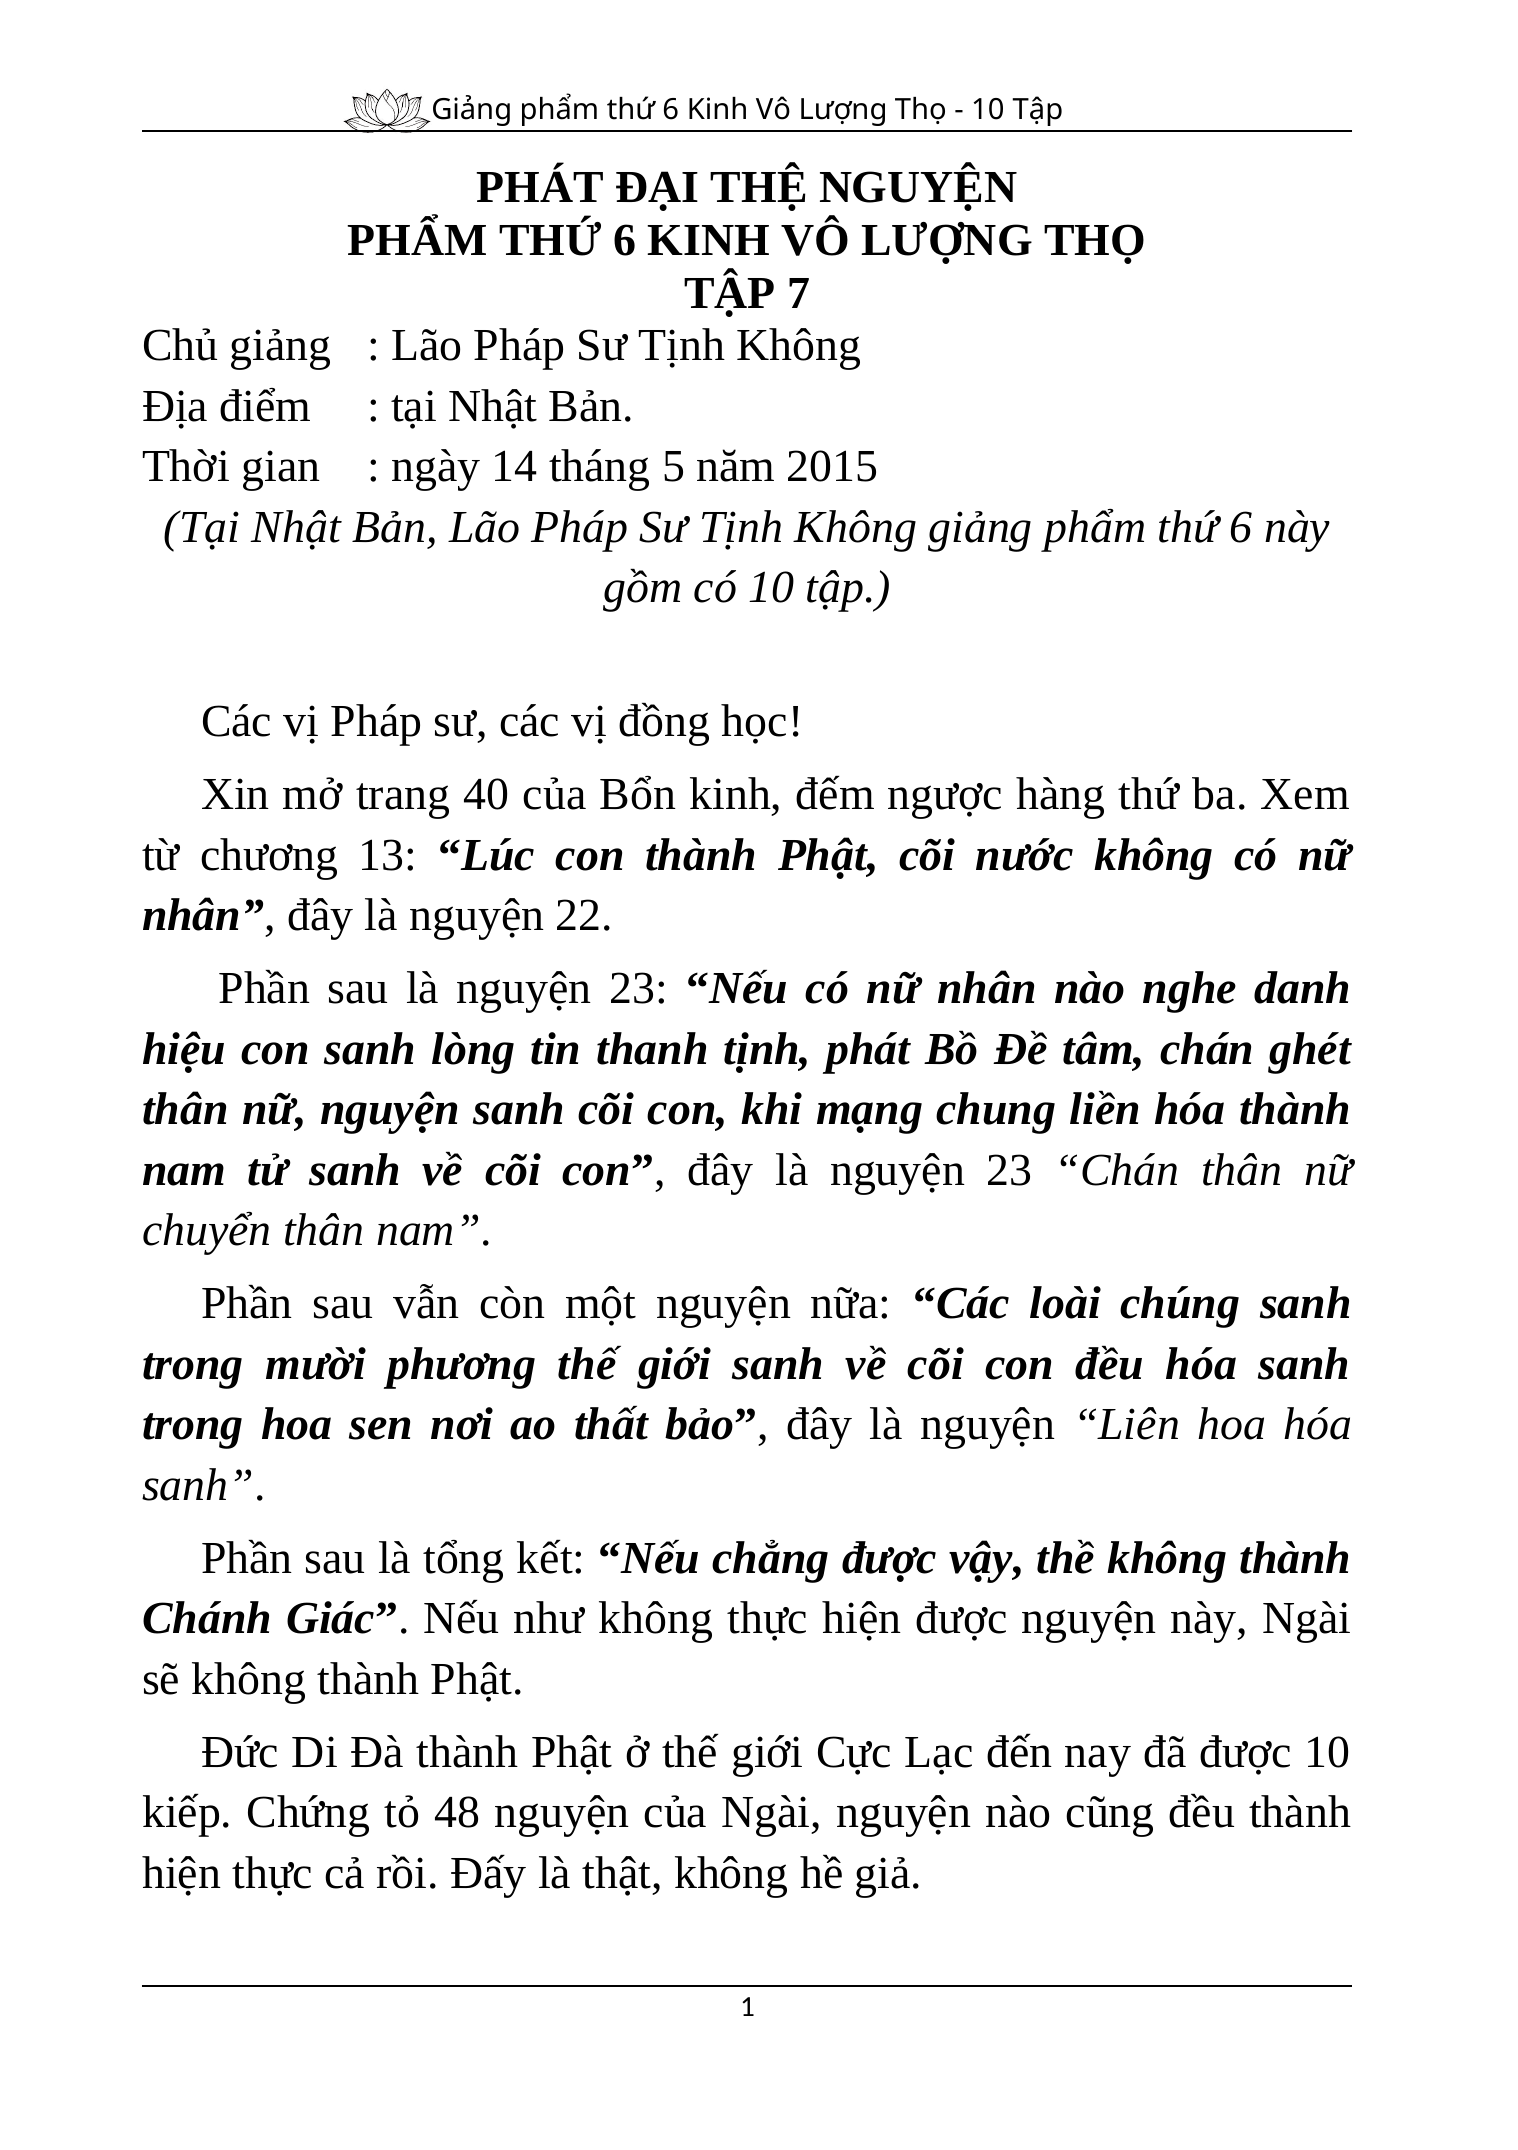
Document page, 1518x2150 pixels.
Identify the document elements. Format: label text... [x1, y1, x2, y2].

subtitle TẬP 7 [142, 265, 1352, 318]
text Xin mở trang 40 của Bổn kinh, đếm ngược hàng thứ ba. Xem từ chương 13: “Lúc con thành Phật, cõi nước không có nữ nhân”, đây là nguyện 22. [142, 767, 1352, 940]
picture [342, 85, 432, 130]
subtitle PHÁT ĐẠI THỆ NGUYỆN [142, 160, 1352, 213]
text (Tại Nhật Bản, Lão Pháp Sư Tịnh Không giảng phẩm thứ 6 này gồm có 10 tập.) [142, 499, 1352, 613]
text Phần sau vẫn còn một nguyện nữa: “Các loài chúng sanh trong mười phương thế giới sanh về cõi con đều hóa sanh trong hoa sen nơi ao thất bảo”, đây là nguyện “Liên hoa hóa sanh”. [142, 1276, 1352, 1510]
text Địa điểm : tại Nhật Bản. [142, 378, 1352, 431]
text Thời gian : ngày 14 tháng 5 năm 2015 [142, 439, 1352, 492]
text Chủ giảng : Lão Pháp Sư Tịnh Không [142, 318, 1352, 371]
subtitle PHẨM THỨ 6 KINH VÔ LƯỢNG THỌ [142, 213, 1352, 265]
text Phần sau là tổng kết: “Nếu chẳng được vậy, thề không thành Chánh Giác”. Nếu như không thực hiện được nguyện này, Ngài sẽ không thành Phật. [142, 1530, 1352, 1704]
text Các vị Pháp sư, các vị đồng học! [142, 694, 1352, 746]
text Đức Di Đà thành Phật ở thế giới Cực Lạc đến nay đã được 10 kiếp. Chứng tỏ 48 nguyện của Ngài, nguyện nào cũng đều thành hiện thực cả rồi. Đấy là thật, không hề giả. [142, 1724, 1352, 1898]
text Phần sau là nguyện 23: “Nếu có nữ nhân nào nghe danh hiệu con sanh lòng tin thanh tịnh, phát Bồ Ðề tâm, chán ghét thân nữ, nguyện sanh cõi con, khi mạng chung liền hóa thành nam tử sanh về cõi con”, đây là nguyện 23 “Chán thân nữ chuyển thân nam”. [142, 961, 1352, 1256]
